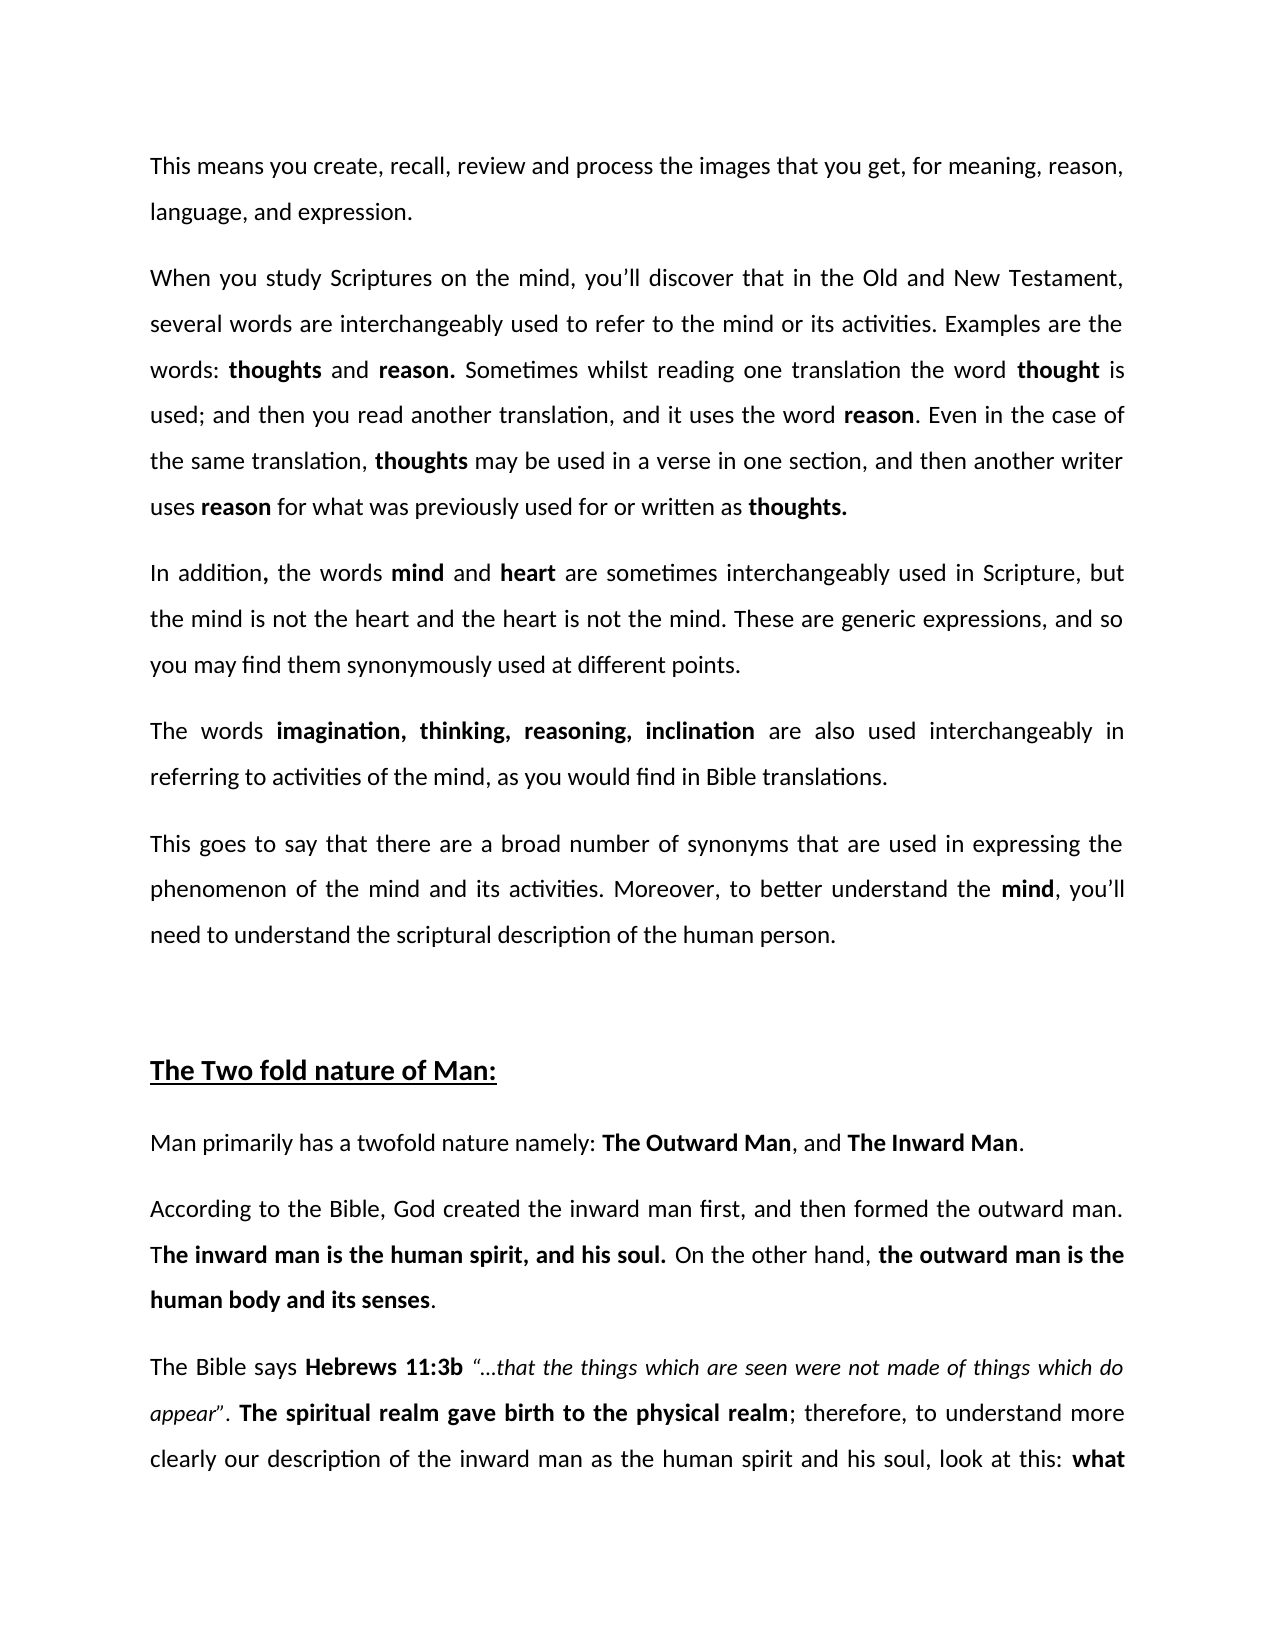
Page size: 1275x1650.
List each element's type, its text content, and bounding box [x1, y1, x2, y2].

text Man primarily has a twofold nature namely: The Outward Man, and The Inward Man. [150, 1127, 1125, 1157]
text In addition, the words mind and heart are sometimes interchangeably used in Scripture, but the mind is not the heart and the heart is not the mind. These are generic expressions, and so you may find them synonymously used at different points. [150, 557, 1125, 679]
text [150, 1351, 1125, 1473]
text When you study Scriptures on the mind, you’ll discover that in the Old and New Testament, several words are interchangeably used to refer to the mind or its activities. Examples are the words: thoughts and reason. Sometimes whilst reading one translation the word thought is used; and then you read another translation, and it uses the word reason. Even in the case of the same translation, thoughts may be used in a verse in one section, and then another writer uses reason for what was previously used for or written as thoughts. [150, 262, 1125, 521]
text The words imagination, thinking, reasoning, inclination are also used interchangeably in referring to activities of the mind, as you would find in Bible translations. [150, 716, 1125, 792]
text This goes to say that there are a broad number of synonyms that are used in expressing the phenomenon of the mind and its activities. Moreover, to better understand the mind, you’ll need to understand the scriptural description of the human person. [150, 828, 1125, 950]
text This means you create, recall, review and process the images that you get, for meaning, reason, language, and expression. [150, 150, 1125, 226]
text According to the Bible, God created the inward man first, and then formed the outward man. The inward man is the human spirit, and his soul. On the other hand, the outward man is the human body and its senses. [150, 1193, 1125, 1315]
text The Two fold nature of Man: [150, 1052, 1125, 1088]
